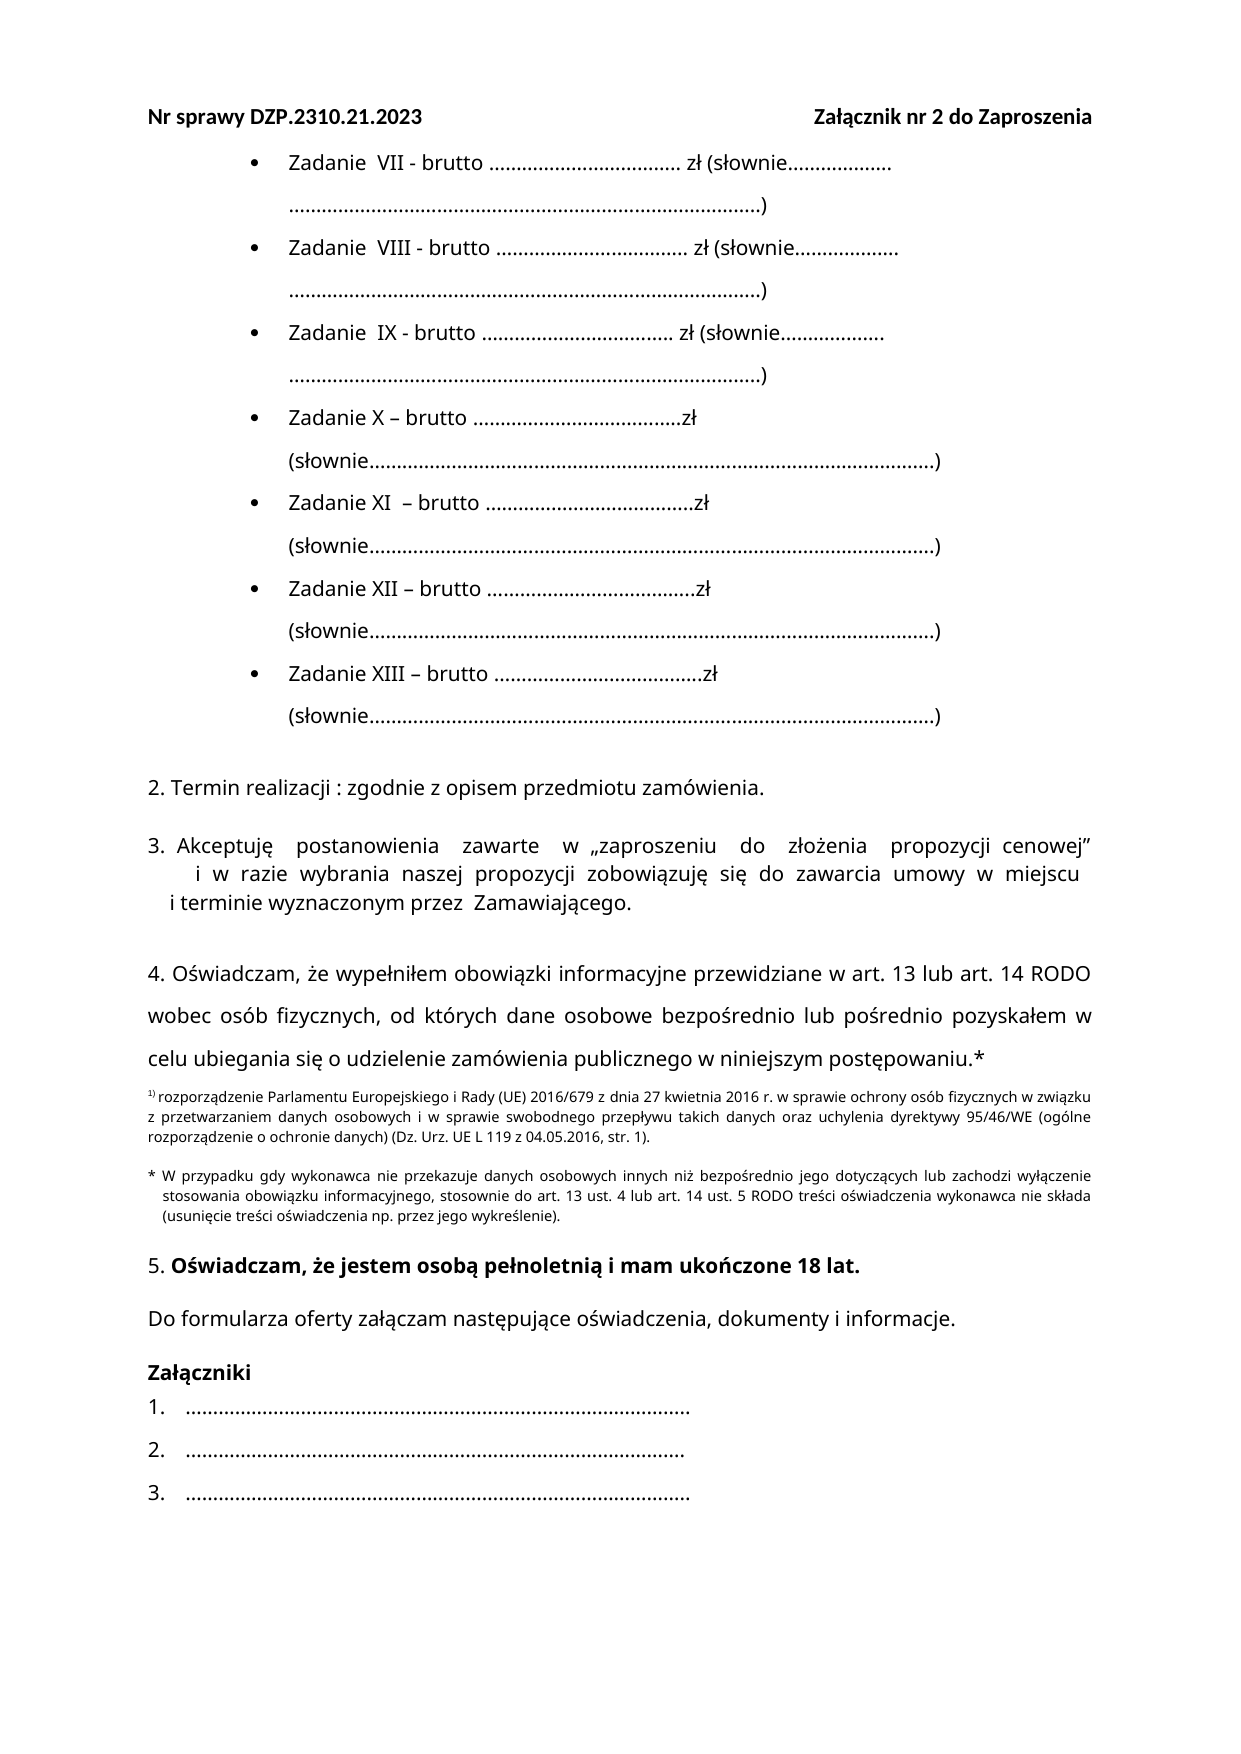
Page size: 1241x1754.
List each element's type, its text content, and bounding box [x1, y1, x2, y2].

text (słownie………………………………………………………………………………………….) [288, 531, 1093, 559]
list Zadanie X – brutto ………………………………..zł [251, 403, 1093, 432]
list Zadanie VIII - brutto …………………………….. zł (słownie……………….…………………………………………………………………………..) [251, 233, 1093, 304]
text 3. Akceptuję postanowienia zawarte w „zaproszeniu do złożenia propozycji cenowej” i w razie wybrania naszej propozycji zobowiązuję się do zawarcia umowy w miejscu i terminie wyznaczonym przez Zamawiającego. [148, 831, 1093, 916]
text 5. Oświadczam, że jestem osobą pełnoletnią i mam ukończone 18 lat. [148, 1251, 1093, 1279]
list Zadanie IX - brutto …………………………….. zł (słownie……………….…………………………………………………………………………..) [251, 318, 1093, 389]
list ……………………………………………………………………………….. [148, 1478, 1093, 1506]
text 4. Oświadczam, że wypełniłem obowiązki informacyjne przewidziane w art. 13 lub art. 14 RODO wobec osób fizycznych, od których dane osobowe bezpośrednio lub pośrednio pozyskałem w celu ubiegania się o udzielenie zamówienia publicznego w niniejszym postępowaniu.* [148, 959, 1093, 1072]
list ……………………………………………………………………………….. [148, 1392, 1093, 1421]
list Zadanie XI – brutto ………………………………..zł [251, 488, 1093, 517]
list ………………………………………………………………………………. [148, 1435, 1093, 1463]
text (słownie………………………………………………………………………………………….) [288, 616, 1093, 645]
list Zadanie XII – brutto ………………………………..zł [251, 574, 1093, 602]
text Do formularza oferty załączam następujące oświadczenia, dokumenty i informacje. [148, 1304, 1093, 1333]
text Załączniki [148, 1358, 1093, 1386]
text (słownie………………………………………………………………………………………….) [288, 446, 1093, 474]
list Zadanie VII - brutto …………………………….. zł (słownie……………….…………………………………………………………………………..) [251, 148, 1093, 219]
text (słownie………………………………………………………………………………………….) [288, 701, 1093, 730]
text 2. Termin realizacji : zgodnie z opisem przedmiotu zamówienia. [148, 773, 1093, 802]
list Zadanie XIII – brutto ………………………………..zł [251, 659, 1093, 687]
text 1) rozporządzenie Parlamentu Europejskiego i Rady (UE) 2016/679 z dnia 27 kwietnia 2016 r. w sprawie ochrony osób fizycznych w związku z przetwarzaniem danych osobowych i w sprawie swobodnego przepływu takich danych oraz uchylenia dyrektywy 95/46/WE (ogólne rozporządzenie o ochronie danych) (Dz. Urz. UE L 119 z 04.05.2016, str. 1). [148, 1087, 1093, 1146]
text * W przypadku gdy wykonawca nie przekazuje danych osobowych innych niż bezpośrednio jego dotyczących lub zachodzi wyłączenie stosowania obowiązku informacyjnego, stosownie do art. 13 ust. 4 lub art. 14 ust. 5 RODO treści oświadczenia wykonawca nie składa (usunięcie treści oświadczenia np. przez jego wykreślenie). [148, 1166, 1093, 1226]
